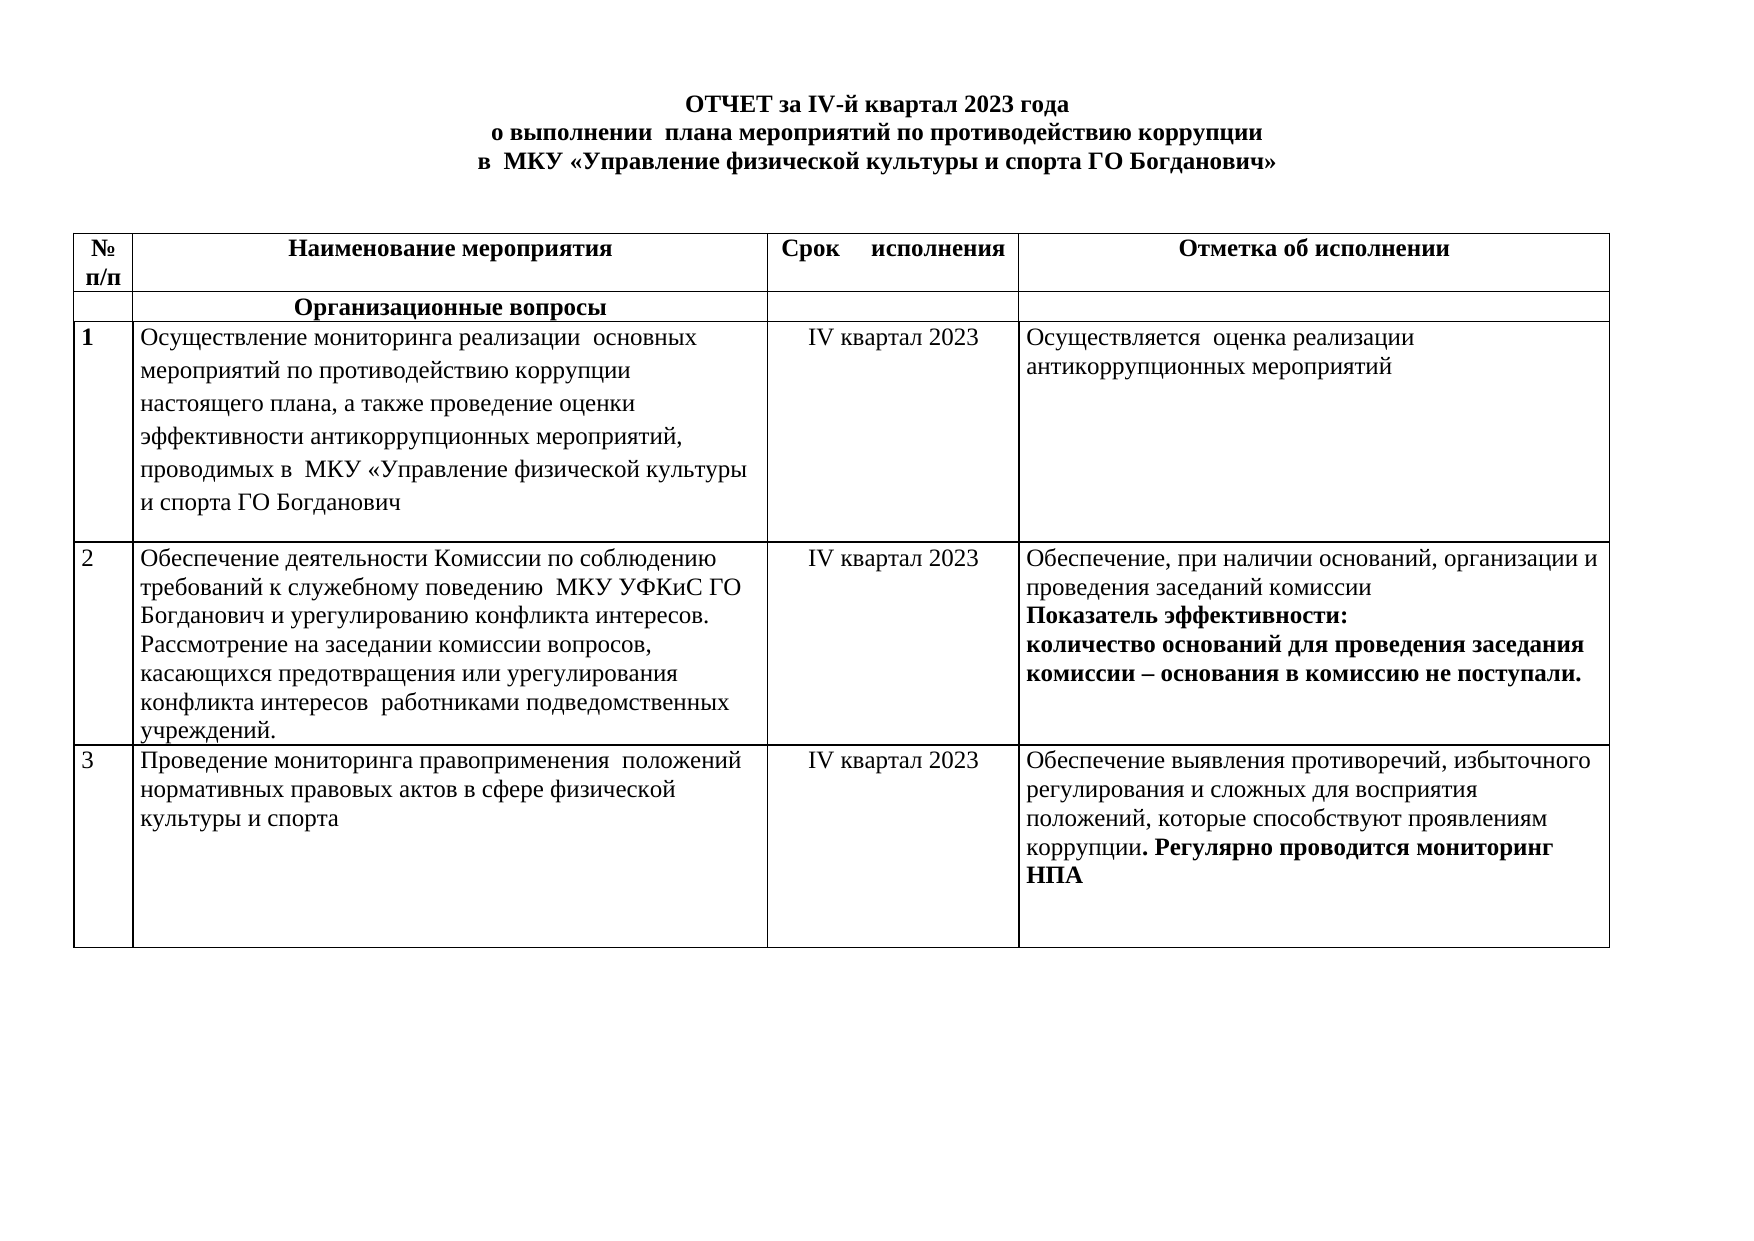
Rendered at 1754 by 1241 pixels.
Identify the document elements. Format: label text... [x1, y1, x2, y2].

table_cell [74, 292, 132, 321]
table_cell IV квартал 2023 [768, 543, 1018, 744]
table_cell [768, 292, 1018, 321]
table_cell 2 [75, 543, 132, 744]
table_cell Обеспечение деятельности Комиссии по соблюдению требований к служебному поведению МКУ УФКиС ГО Богданович и урегулированию конфликта интересов. Рассмотрение на заседании комиссии вопросов, касающихся предотвращения или урегулирования конфликта интересов работниками подведомственных учреждений. [134, 543, 767, 744]
table_cell Проведение мониторинга правоприменения положений нормативных правовых актов в сфере физической культуры и спорта [134, 746, 767, 947]
table_header Наименование мероприятия [133, 234, 767, 291]
text в МКУ «Управление физической культуры и спорта ГО Богданович» [118, 146, 1636, 175]
table_cell 3 [75, 746, 132, 947]
table_cell Обеспечение выявления противоречий, избыточного регулирования и сложных для восприятия положений, которые способствуют проявлениям коррупции. Регулярно проводится мониторинг НПА [1020, 746, 1609, 947]
table_header Отметка об исполнении [1019, 234, 1609, 291]
table_cell Организационные вопросы [133, 292, 767, 321]
table_cell 1 [75, 322, 132, 541]
table_cell [1019, 292, 1609, 321]
table_cell Осуществляется оценка реализации антикоррупционных мероприятий [1020, 322, 1609, 541]
table_header Срок исполнения [768, 234, 1018, 291]
table_cell Осуществление мониторинга реализации основных мероприятий по противодействию коррупции настоящего плана, а также проведение оценки эффективности антикоррупционных мероприятий, проводимых в МКУ «Управление физической культуры и спорта ГО Богданович [134, 322, 767, 541]
table_cell IV квартал 2023 [768, 746, 1018, 947]
table_cell IV квартал 2023 [768, 322, 1018, 541]
text о выполнении плана мероприятий по противодействию коррупции [118, 117, 1636, 146]
table_cell Обеспечение, при наличии оснований, организации и проведения заседаний комиссии Показатель эффективности: количество оснований для проведения заседания комиссии – основания в комиссию не поступали. [1020, 543, 1609, 744]
text ОТЧЕТ за IV-й квартал 2023 года [118, 89, 1636, 117]
table_header № п/п [74, 234, 132, 291]
